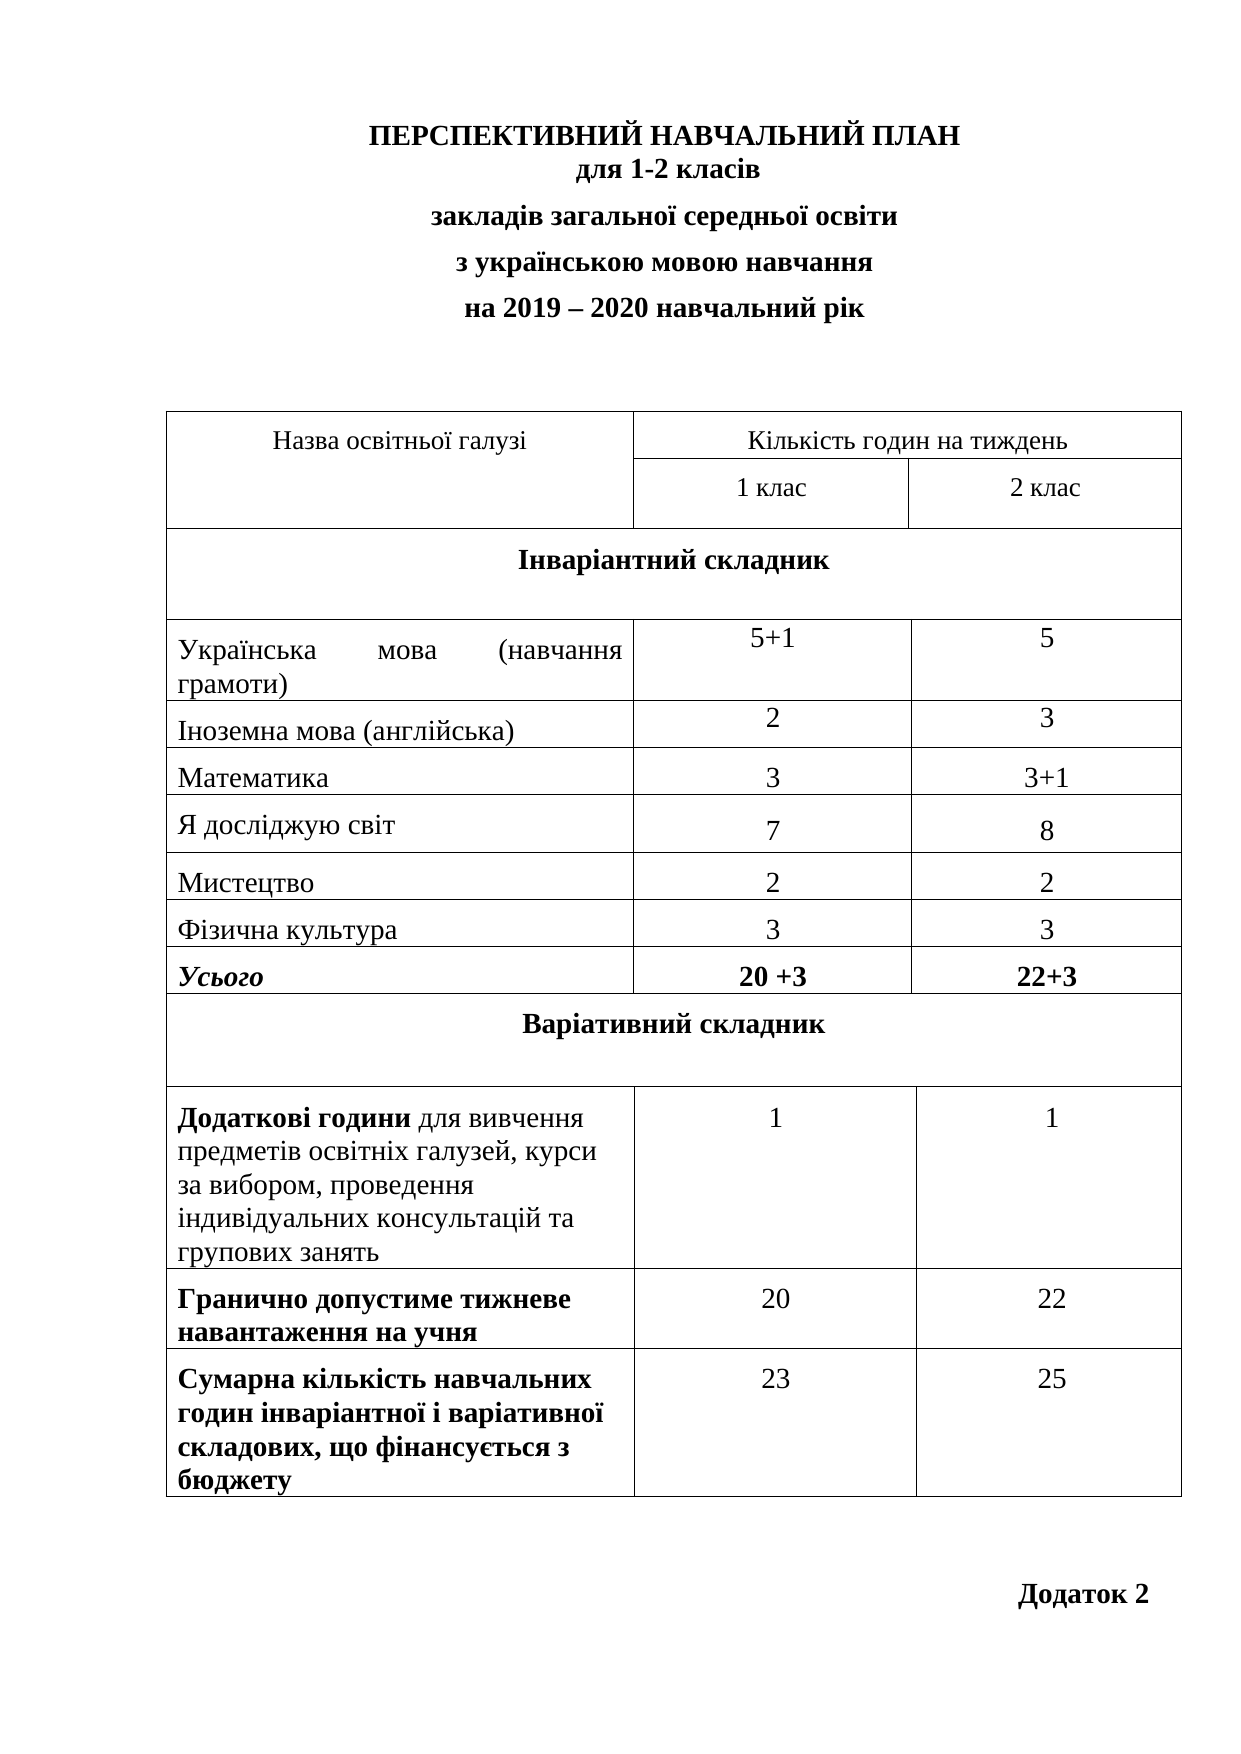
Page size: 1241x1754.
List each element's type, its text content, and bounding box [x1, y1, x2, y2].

text на 2019 – 2020 навчальний рік [177, 290, 1152, 323]
table_cell Гранично допустиме тижневе навантаження на учня [167, 1269, 634, 1348]
table_cell 3+1 [912, 748, 1181, 794]
table_cell Інваріантний складник [167, 529, 1181, 619]
table_cell Іноземна мова (англійська) [167, 701, 633, 747]
table_cell Я досліджую світ [167, 795, 633, 852]
text Додаток 2 [177, 1576, 1152, 1610]
table_cell 3 [634, 748, 911, 794]
table_cell 23 [635, 1349, 916, 1496]
table_cell 1 клас [634, 459, 908, 528]
text закладів загальної середньої освіти [177, 198, 1152, 231]
text з українською мовою навчання [177, 244, 1152, 277]
text ПЕРСПЕКТИВНИЙ НАВЧАЛЬНИЙ ПЛАН для 1-2 класів [177, 118, 1152, 185]
table_cell 2 [912, 853, 1181, 899]
table_cell 3 [912, 701, 1181, 747]
table_cell Варіативний складник [167, 994, 1181, 1086]
table_cell 22 [917, 1269, 1181, 1348]
table_cell Українська мова (навчання грамоти) [167, 620, 633, 699]
table_cell 25 [917, 1349, 1181, 1496]
table_cell Сумарна кількість навчальних годин інваріантної і варіативної складових, що фінансується з бюджету [167, 1349, 634, 1496]
table_cell Додаткові години для вивчення предметів освітніх галузей, курси за вибором, проведення індивідуальних консультацій та групових занять [167, 1087, 634, 1267]
table_cell Фізична культура [167, 900, 633, 946]
table_cell 3 [634, 900, 911, 946]
table_cell 2 [634, 853, 911, 899]
table_header Кількість годин на тиждень [634, 412, 1181, 457]
table_cell 3 [912, 900, 1181, 946]
table_cell Математика [167, 748, 633, 794]
table_cell 20 [635, 1269, 916, 1348]
table_cell 2 клас [909, 459, 1181, 528]
table_header Назва освітньої галузі [167, 412, 633, 528]
table_cell 1 [917, 1087, 1181, 1267]
table_cell 20 +3 [634, 947, 911, 993]
table_cell 5 [912, 620, 1181, 699]
table_cell 5+1 [634, 620, 911, 699]
table_cell 1 [635, 1087, 916, 1267]
table_cell 2 [634, 701, 911, 747]
table_cell 8 [912, 795, 1181, 852]
table_cell 7 [634, 795, 911, 852]
table_cell 22+3 [912, 947, 1181, 993]
table_cell Мистецтво [167, 853, 633, 899]
table_cell Усього [167, 947, 633, 993]
